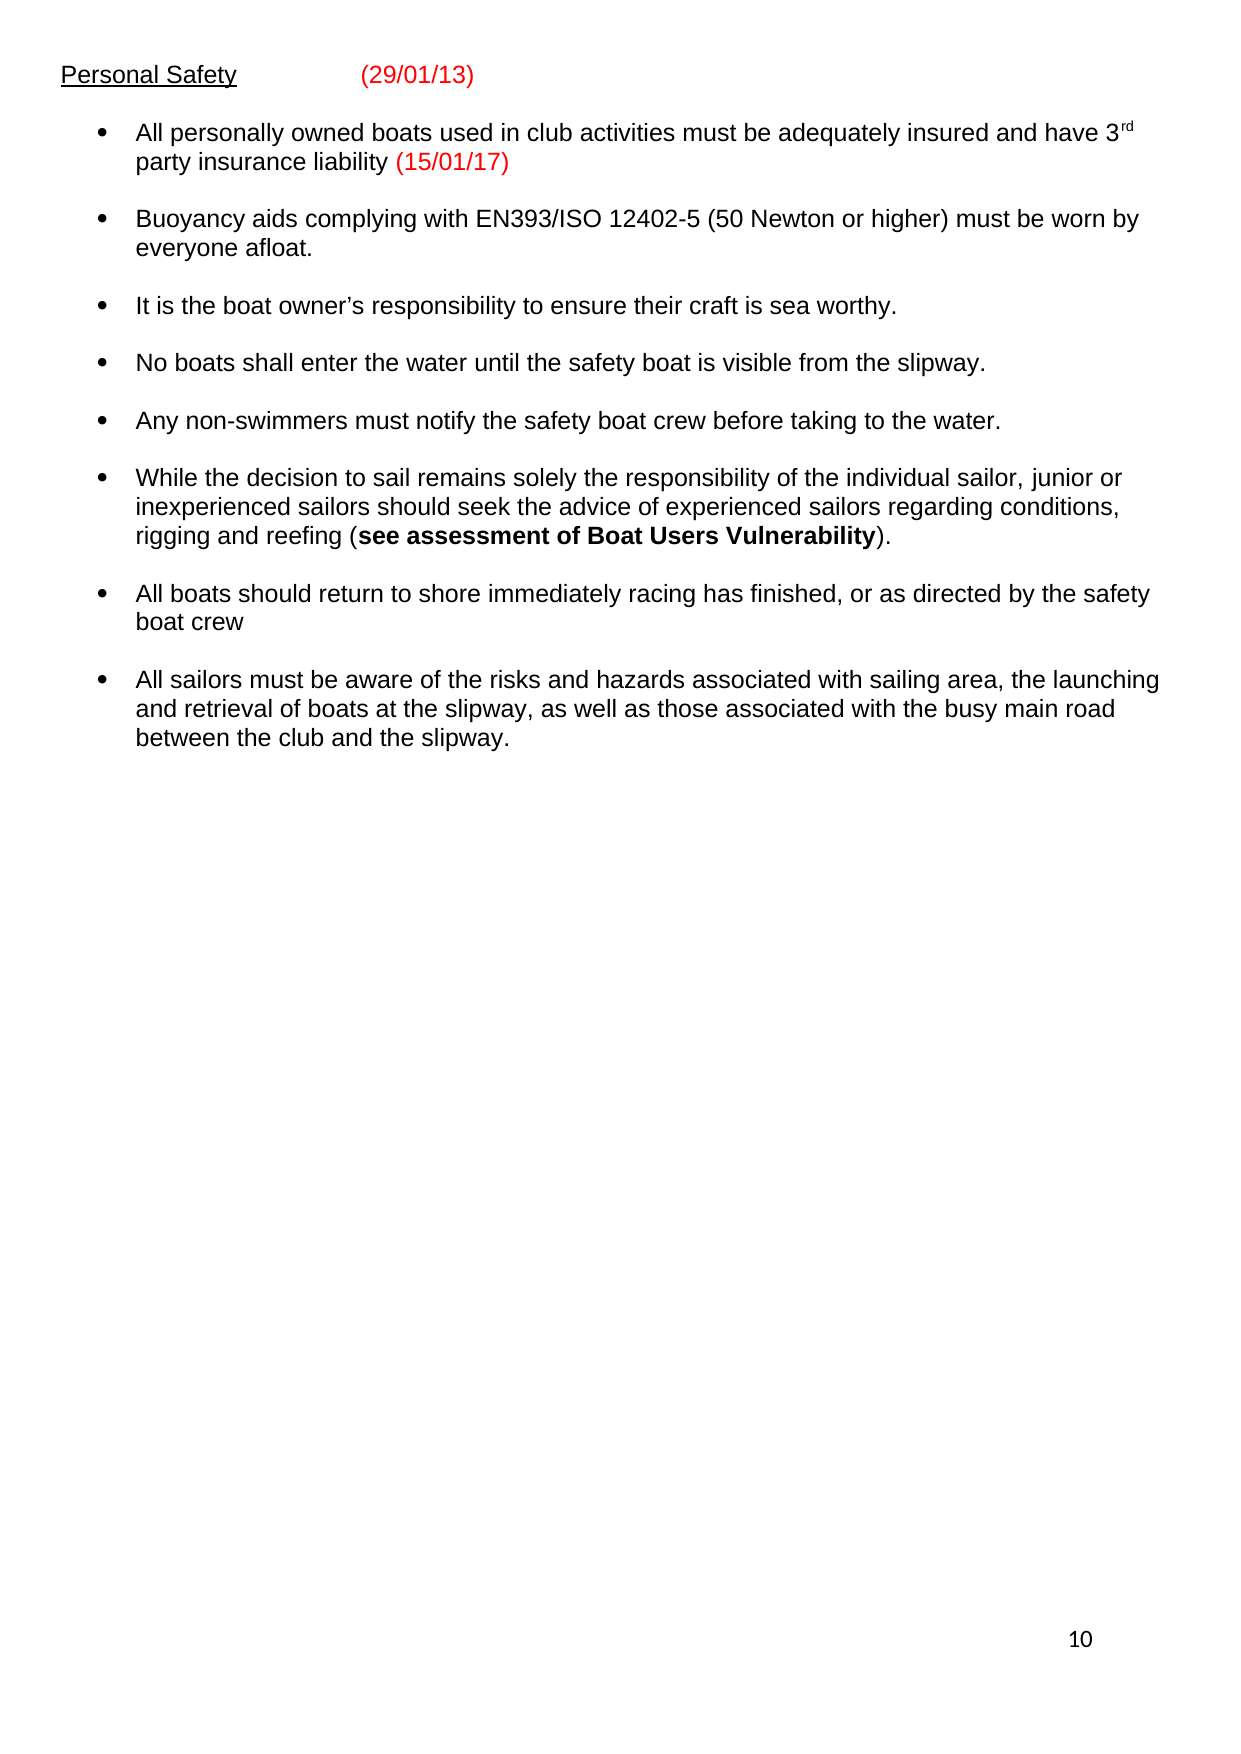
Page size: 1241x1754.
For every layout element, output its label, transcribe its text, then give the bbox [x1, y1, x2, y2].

subtitle All boats should return to shore immediately racing has finished, or as directed by the safety boat crew [98, 578, 1180, 636]
subtitle Personal Safety (29/01/13) [60, 60, 1180, 89]
subtitle Buoyancy aids complying with EN393/ISO 12402-5 (50 Newton or higher) must be worn by everyone afloat. [98, 204, 1180, 262]
subtitle Any non-swimmers must notify the safety boat crew before taking to the water. [98, 406, 1180, 435]
subtitle It is the boat owner’s responsibility to ensure their craft is sea worthy. [98, 291, 1180, 319]
subtitle All sailors must be aware of the risks and hazards associated with sailing area, the launching and retrieval of boats at the slipway, as well as those associated with the busy main road between the club and the slipway. [98, 665, 1180, 751]
subtitle No boats shall enter the water until the safety boat is visible from the slipway. [98, 348, 1180, 377]
subtitle All personally owned boats used in club activities must be adequately insured and have 3rd party insurance liability (15/01/17) [98, 118, 1180, 176]
subtitle While the decision to sail remains solely the responsibility of the individual sailor, junior or inexperienced sailors should seek the advice of experienced sailors regarding conditions, rigging and reefing (see assessment of Boat Users Vulnerability). [98, 463, 1180, 550]
